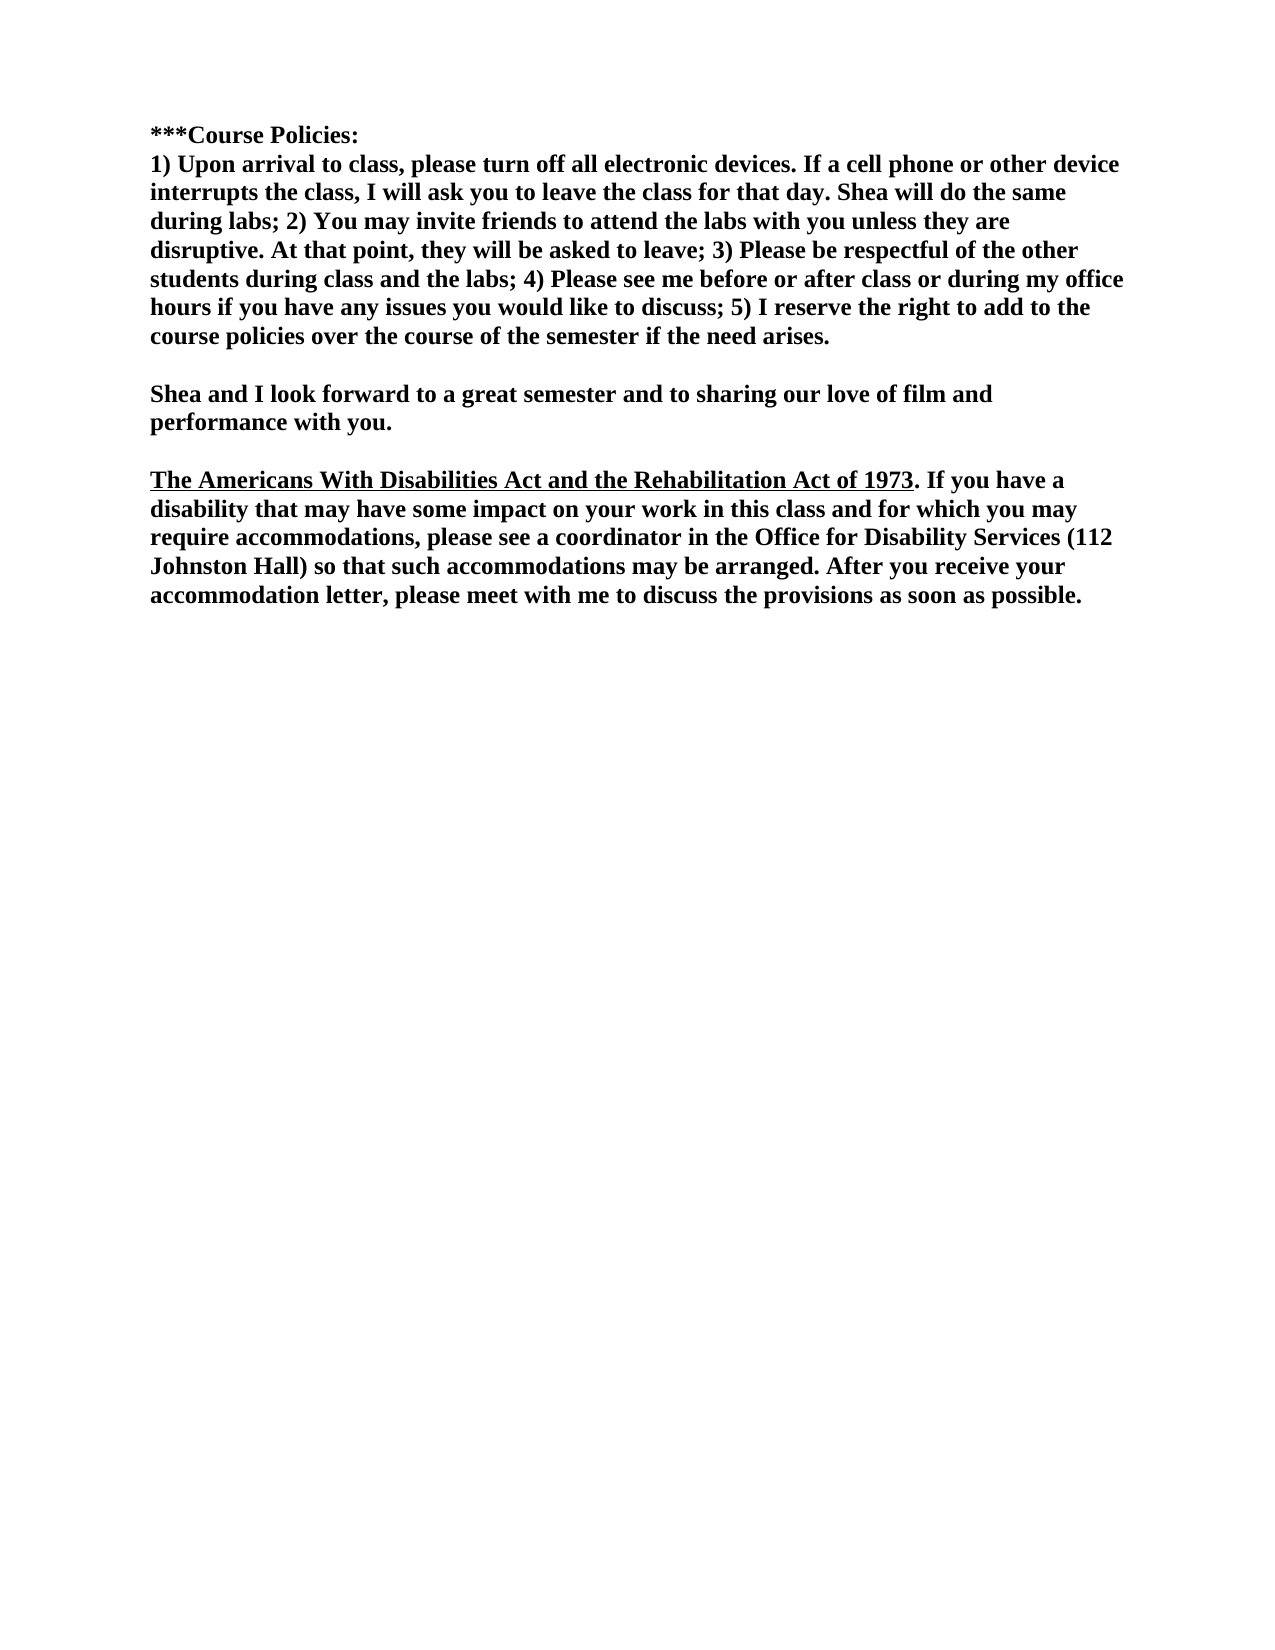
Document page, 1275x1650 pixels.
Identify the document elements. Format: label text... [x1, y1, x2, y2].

text The Americans With Disabilities Act and the Rehabilitation Act of 1973. If you have a disability that may have some impact on your work in this class and for which you may require accommodations, please see a coordinator in the Office for Disability Services (112 Johnston Hall) so that such accommodations may be arranged. After you receive your accommodation letter, please meet with me to discuss the provisions as soon as possible. [150, 465, 1125, 609]
text 1) Upon arrival to class, please turn off all electronic devices. If a cell phone or other device interrupts the class, I will ask you to leave the class for that day. Shea will do the same during labs; 2) You may invite friends to attend the labs with you unless they are disruptive. At that point, they will be asked to leave; 3) Please be respectful of the other students during class and the labs; 4) Please see me before or after class or during my office hours if you have any issues you would like to discuss; 5) I reserve the right to add to the course policies over the course of the semester if the need arises. [150, 149, 1125, 350]
text Shea and I look forward to a great semester and to sharing our love of film and performance with you. [150, 379, 1125, 436]
text ***Course Policies: [150, 120, 1125, 149]
